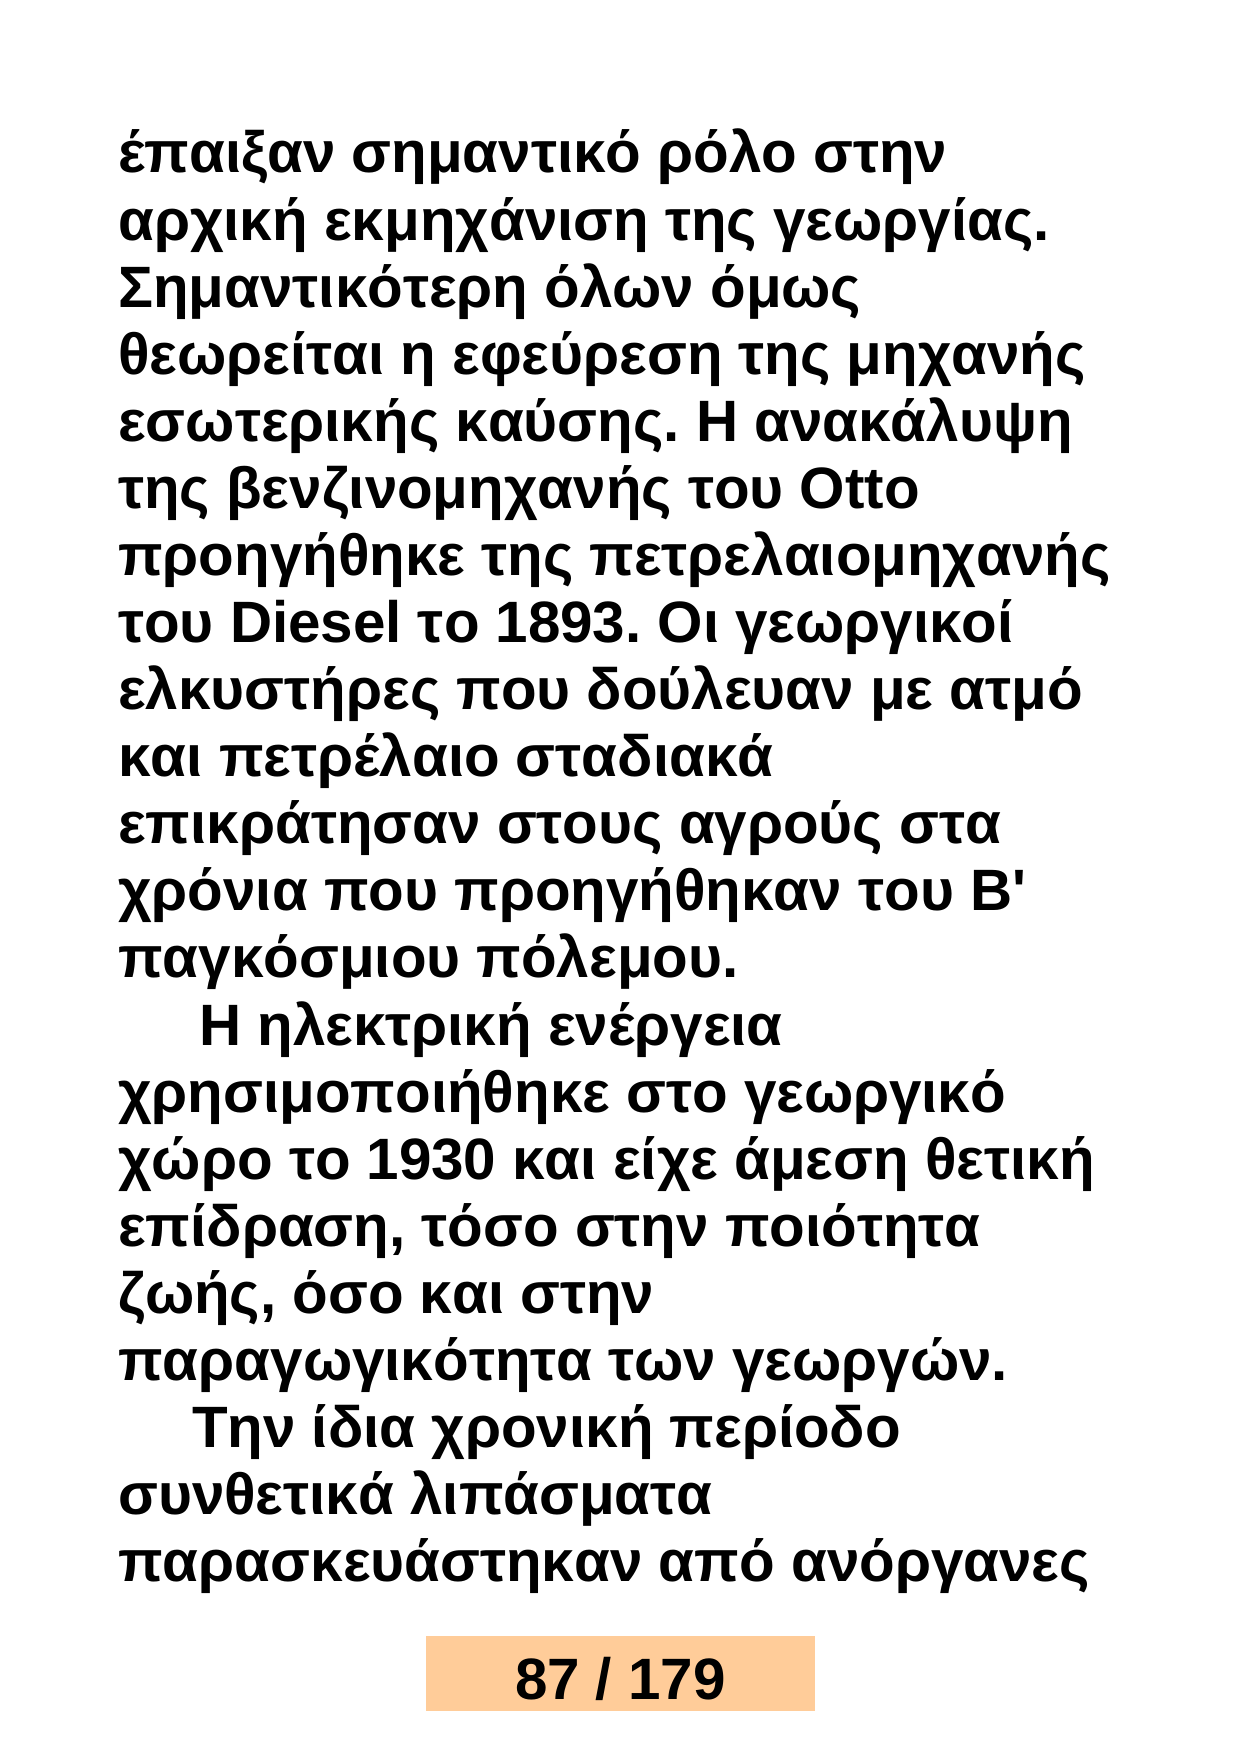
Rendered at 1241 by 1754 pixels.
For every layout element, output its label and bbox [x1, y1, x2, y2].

text [118, 1393, 1122, 1594]
text [118, 118, 1122, 1393]
